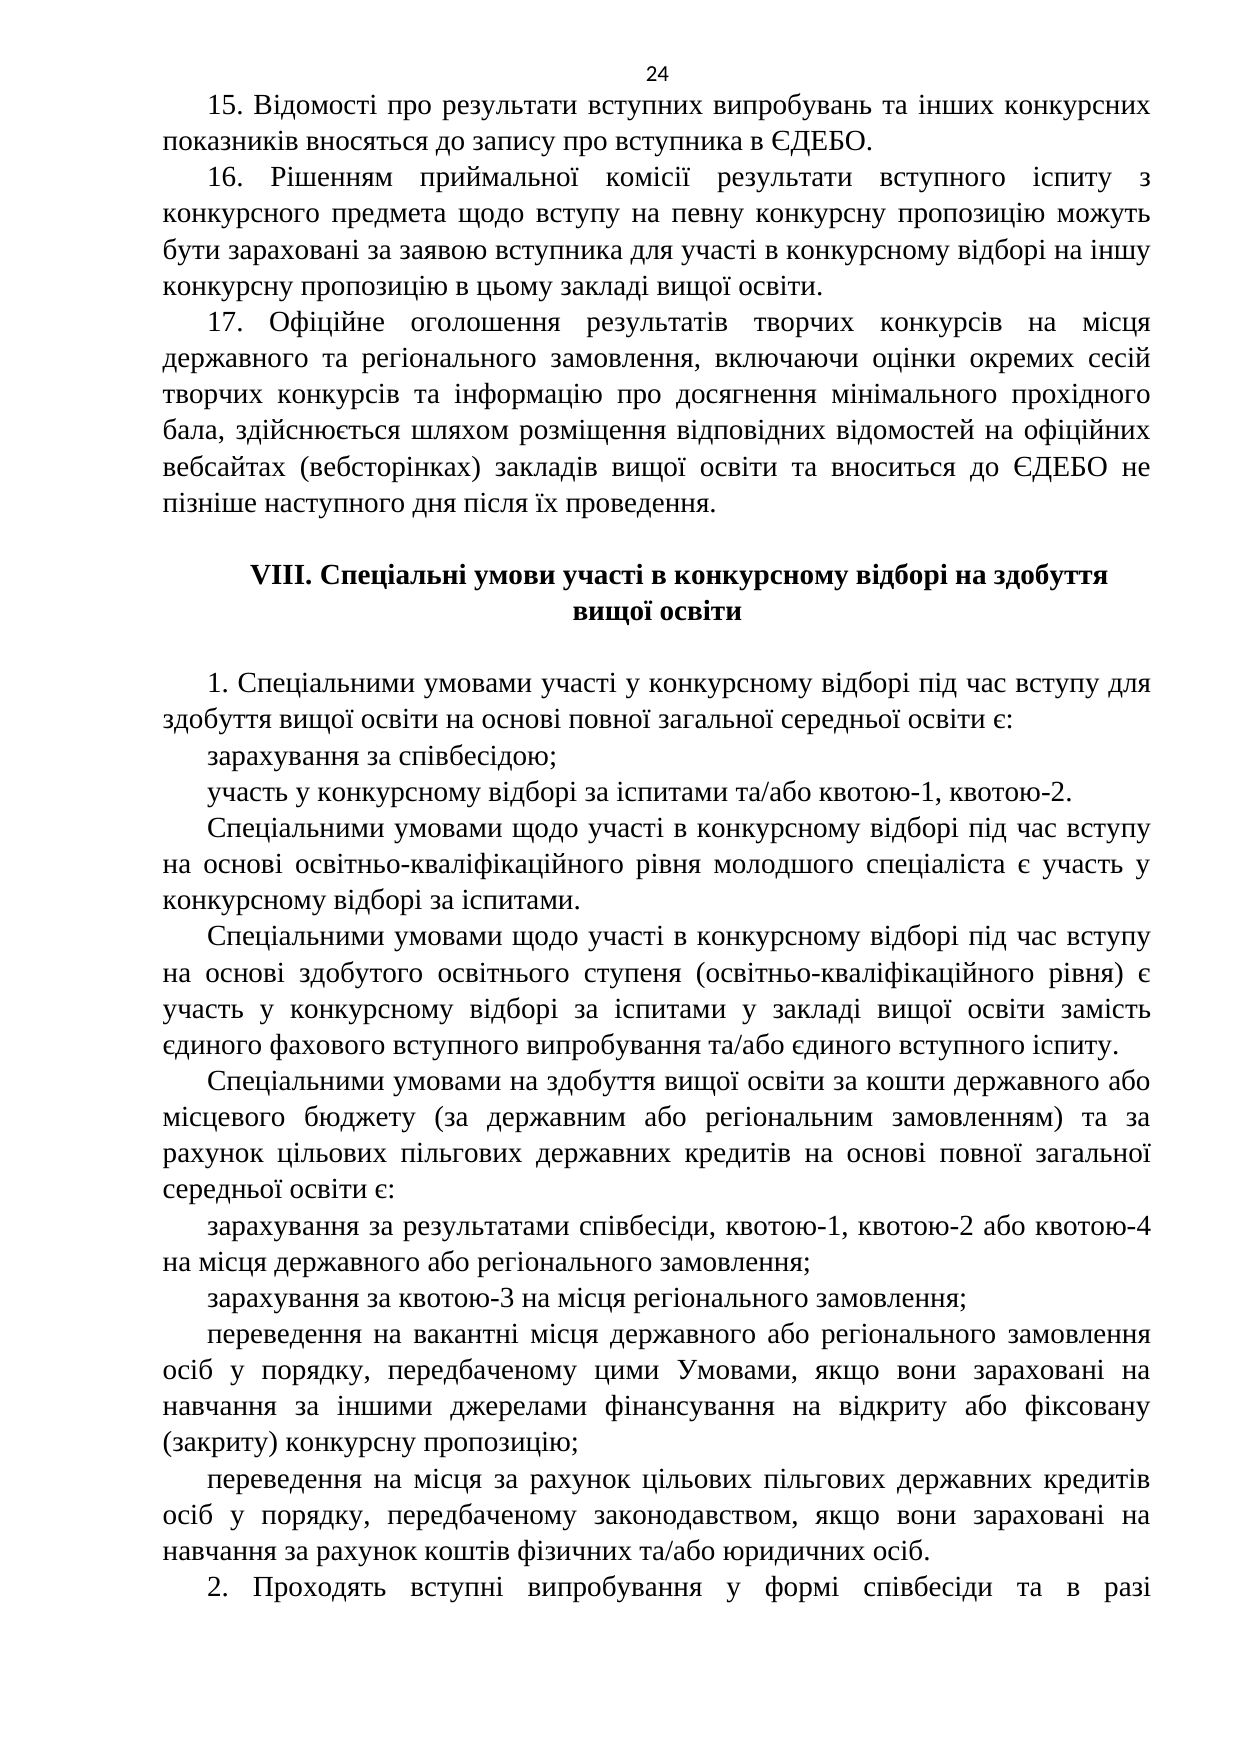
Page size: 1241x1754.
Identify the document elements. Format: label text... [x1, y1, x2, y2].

text участь у конкурсному відборі за іспитами та/або квотою-1, квотою-2. [162, 774, 1152, 807]
text Спеціальними умовами щодо участі в конкурсному відборі під час вступу на основі освітньо-кваліфікаційного рівня молодшого спеціаліста є участь у конкурсному відборі за іспитами. [162, 810, 1152, 916]
text переведення на вакантні місця державного або регіонального замовлення осіб у порядку, передбаченому цими Умовами, якщо вони зараховані на навчання за іншими джерелами фінансування на відкриту або фіксовану (закриту) конкурсну пропозицію; [162, 1316, 1152, 1458]
text Спеціальними умовами щодо участі в конкурсному відборі під час вступу на основі здобутого освітнього ступеня (освітньо-кваліфікаційного рівня) є участь у конкурсному відборі за іспитами у закладі вищої освіти замість єдиного фахового вступного випробування та/або єдиного вступного іспиту. [162, 918, 1152, 1061]
text 1. Спеціальними умовами участі у конкурсному відборі під час вступу для здобуття вищої освіти на основі повної загальної середньої освіти є: [162, 666, 1152, 735]
text 17. Офіційне оголошення результатів творчих конкурсів на місця державного та регіонального замовлення, включаючи оцінки окремих сесій творчих конкурсів та інформацію про досягнення мінімального прохідного бала, здійснюється шляхом розміщення відповідних відомостей на офіційних вебсайтах (вебсторінках) закладів вищої освіти та вноситься до ЄДЕБО не пізніше наступного дня після їх проведення. [162, 304, 1152, 518]
text зарахування за співбесідою; [162, 738, 1152, 771]
text 16. Рішенням приймальної комісії результати вступного іспиту з конкурсного предмета щодо вступу на певну конкурсну пропозицію можуть бути зараховані за заявою вступника для участі в конкурсному відборі на іншу конкурсну пропозицію в цьому закладі вищої освіти. [162, 159, 1152, 301]
text зарахування за квотою-3 на місця регіонального замовлення; [162, 1280, 1152, 1313]
text переведення на місця за рахунок цільових пільгових державних кредитів осіб у порядку, передбаченому законодавством, якщо вони зараховані на навчання за рахунок коштів фізичних та/або юридичних осіб. [162, 1461, 1152, 1567]
text VIII. Спеціальні умови участі в конкурсному відборі на здобуття вищої освіти [162, 557, 1152, 627]
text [162, 1569, 1152, 1603]
text 15. Відомості про результати вступних випробувань та інших конкурсних показників вносяться до запису про вступника в ЄДЕБО. [162, 87, 1152, 157]
text зарахування за результатами співбесіди, квотою-1, квотою-2 або квотою-4 на місця державного або регіонального замовлення; [162, 1208, 1152, 1277]
text Спеціальними умовами на здобуття вищої освіти за кошти державного або місцевого бюджету (за державним або регіональним замовленням) та за рахунок цільових пільгових державних кредитів на основі повної загальної середньої освіти є: [162, 1063, 1152, 1205]
